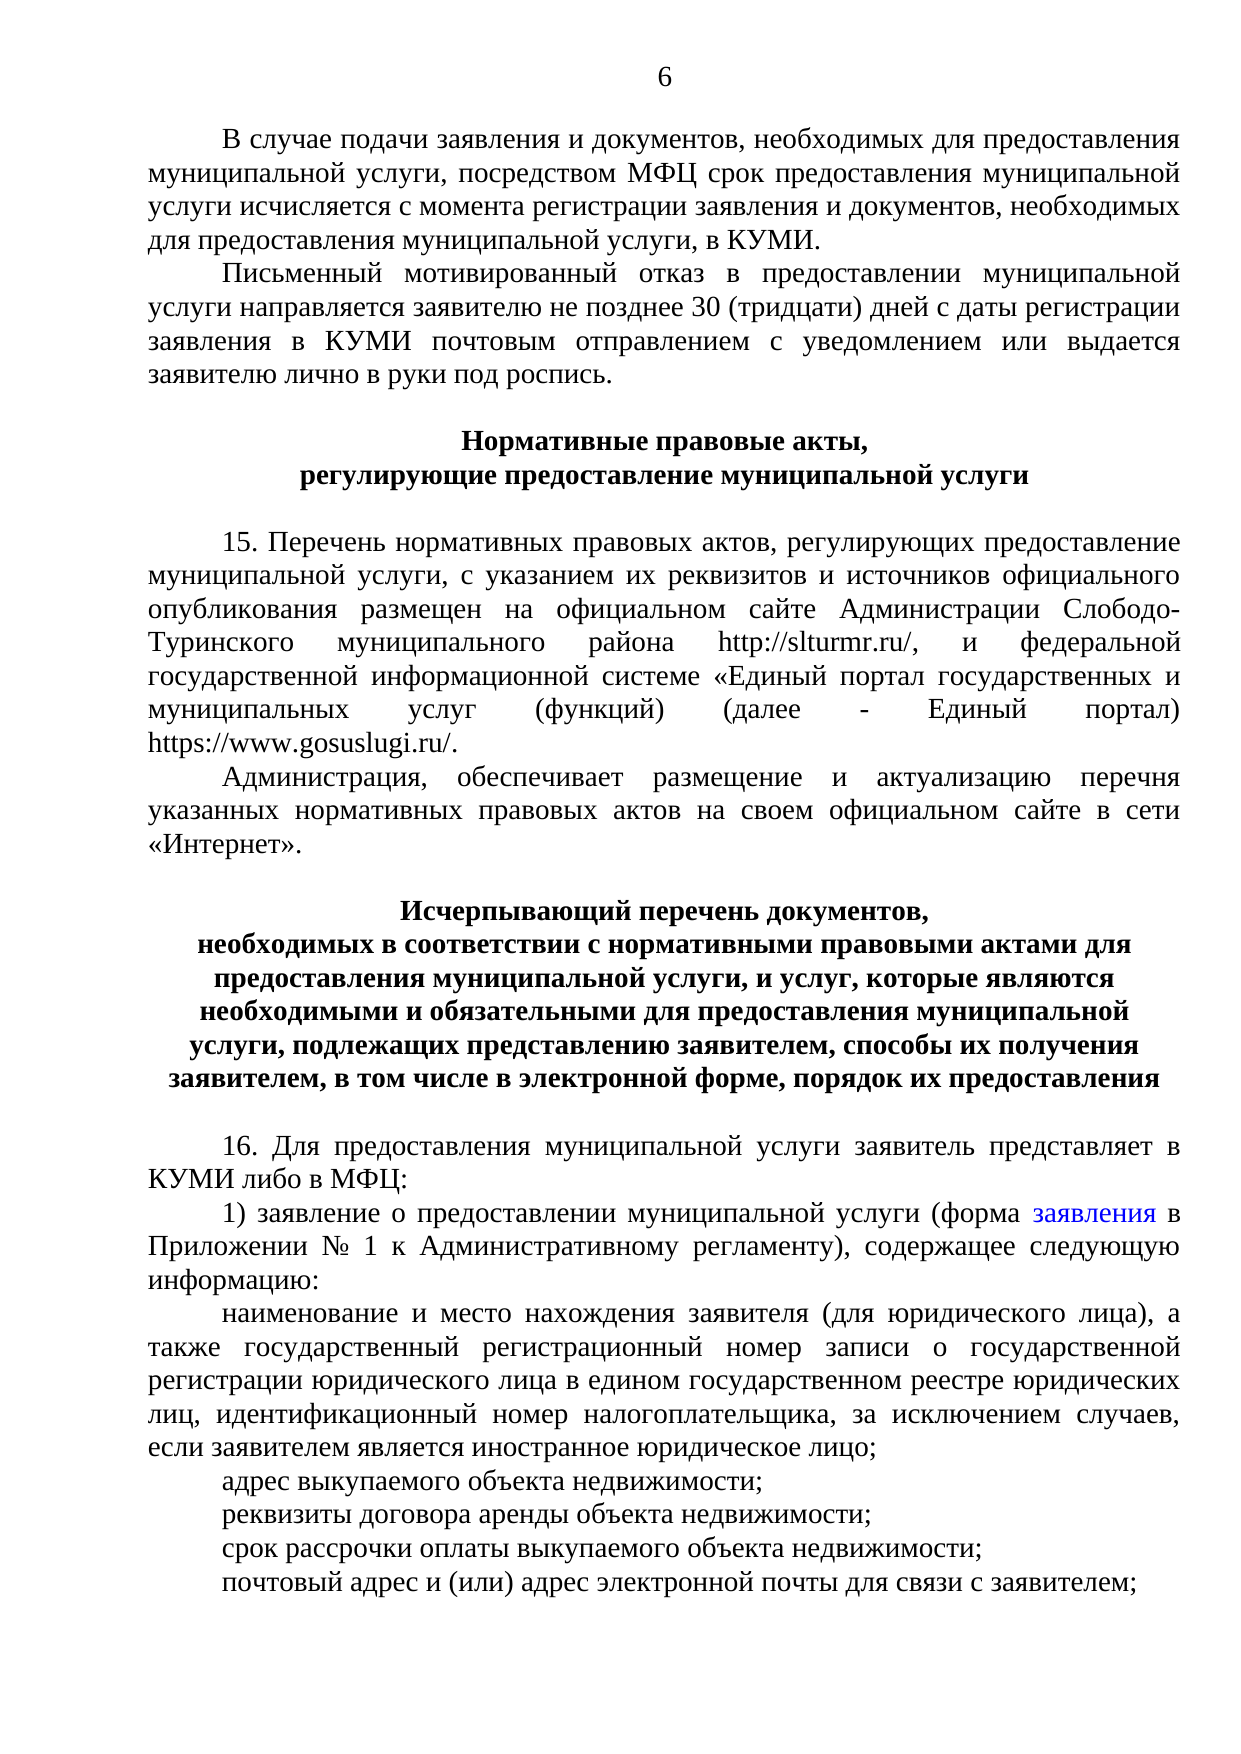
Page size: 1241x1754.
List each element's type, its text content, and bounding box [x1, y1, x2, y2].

text 16. Для предоставления муниципальной услуги заявитель представляет в КУМИ либо в МФЦ: [148, 1128, 1181, 1195]
text Администрация, обеспечивает размещение и актуализацию перечня указанных нормативных правовых актов на своем официальном сайте в сети «Интернет». [148, 759, 1181, 859]
title необходимых в соответствии с нормативными правовыми актами для предоставления муниципальной услуги, и услуг, которые являются необходимыми и обязательными для предоставления муниципальной услуги, подлежащих представлению заявителем, способы их получения заявителем, в том числе в электронной форме, порядок их предоставления [148, 926, 1181, 1094]
text В случае подачи заявления и документов, необходимых для предоставления муниципальной услуги, посредством МФЦ срок предоставления муниципальной услуги исчисляется с момента регистрации заявления и документов, необходимых для предоставления муниципальной услуги, в КУМИ. [148, 121, 1181, 256]
text 15. Перечень нормативных правовых актов, регулирующих предоставление муниципальной услуги, с указанием их реквизитов и источников официального опубликования размещен на официальном сайте Администрации Слободо-Туринского муниципального района http://slturmr.ru/, и федеральной государственной информационной системе «Единый портал государственных и муниципальных услуг (функций) (далее - Единый портал) https://www.gosuslugi.ru/. [148, 524, 1181, 759]
text реквизиты договора аренды объекта недвижимости; [148, 1497, 1181, 1530]
text Письменный мотивированный отказ в предоставлении муниципальной услуги направляется заявителю не позднее 30 (тридцати) дней с даты регистрации заявления в КУМИ почтовым отправлением с уведомлением или выдается заявителю лично в руки под роспись. [148, 256, 1181, 390]
text почтовый адрес и (или) адрес электронной почты для связи с заявителем; [148, 1564, 1181, 1597]
text 1) заявление о предоставлении муниципальной услуги (форма заявления в Приложении № 1 к Административному регламенту), содержащее следующую информацию: [148, 1195, 1181, 1295]
title регулирующие предоставление муниципальной услуги [148, 457, 1181, 490]
text адрес выкупаемого объекта недвижимости; [148, 1463, 1181, 1497]
title Нормативные правовые акты, [148, 423, 1181, 457]
text срок рассрочки оплаты выкупаемого объекта недвижимости; [148, 1530, 1181, 1564]
title Исчерпывающий перечень документов, [148, 893, 1181, 926]
text наименование и место нахождения заявителя (для юридического лица), а также государственный регистрационный номер записи о государственной регистрации юридического лица в едином государственном реестре юридических лиц, идентификационный номер налогоплательщика, за исключением случаев, если заявителем является иностранное юридическое лицо; [148, 1295, 1181, 1463]
